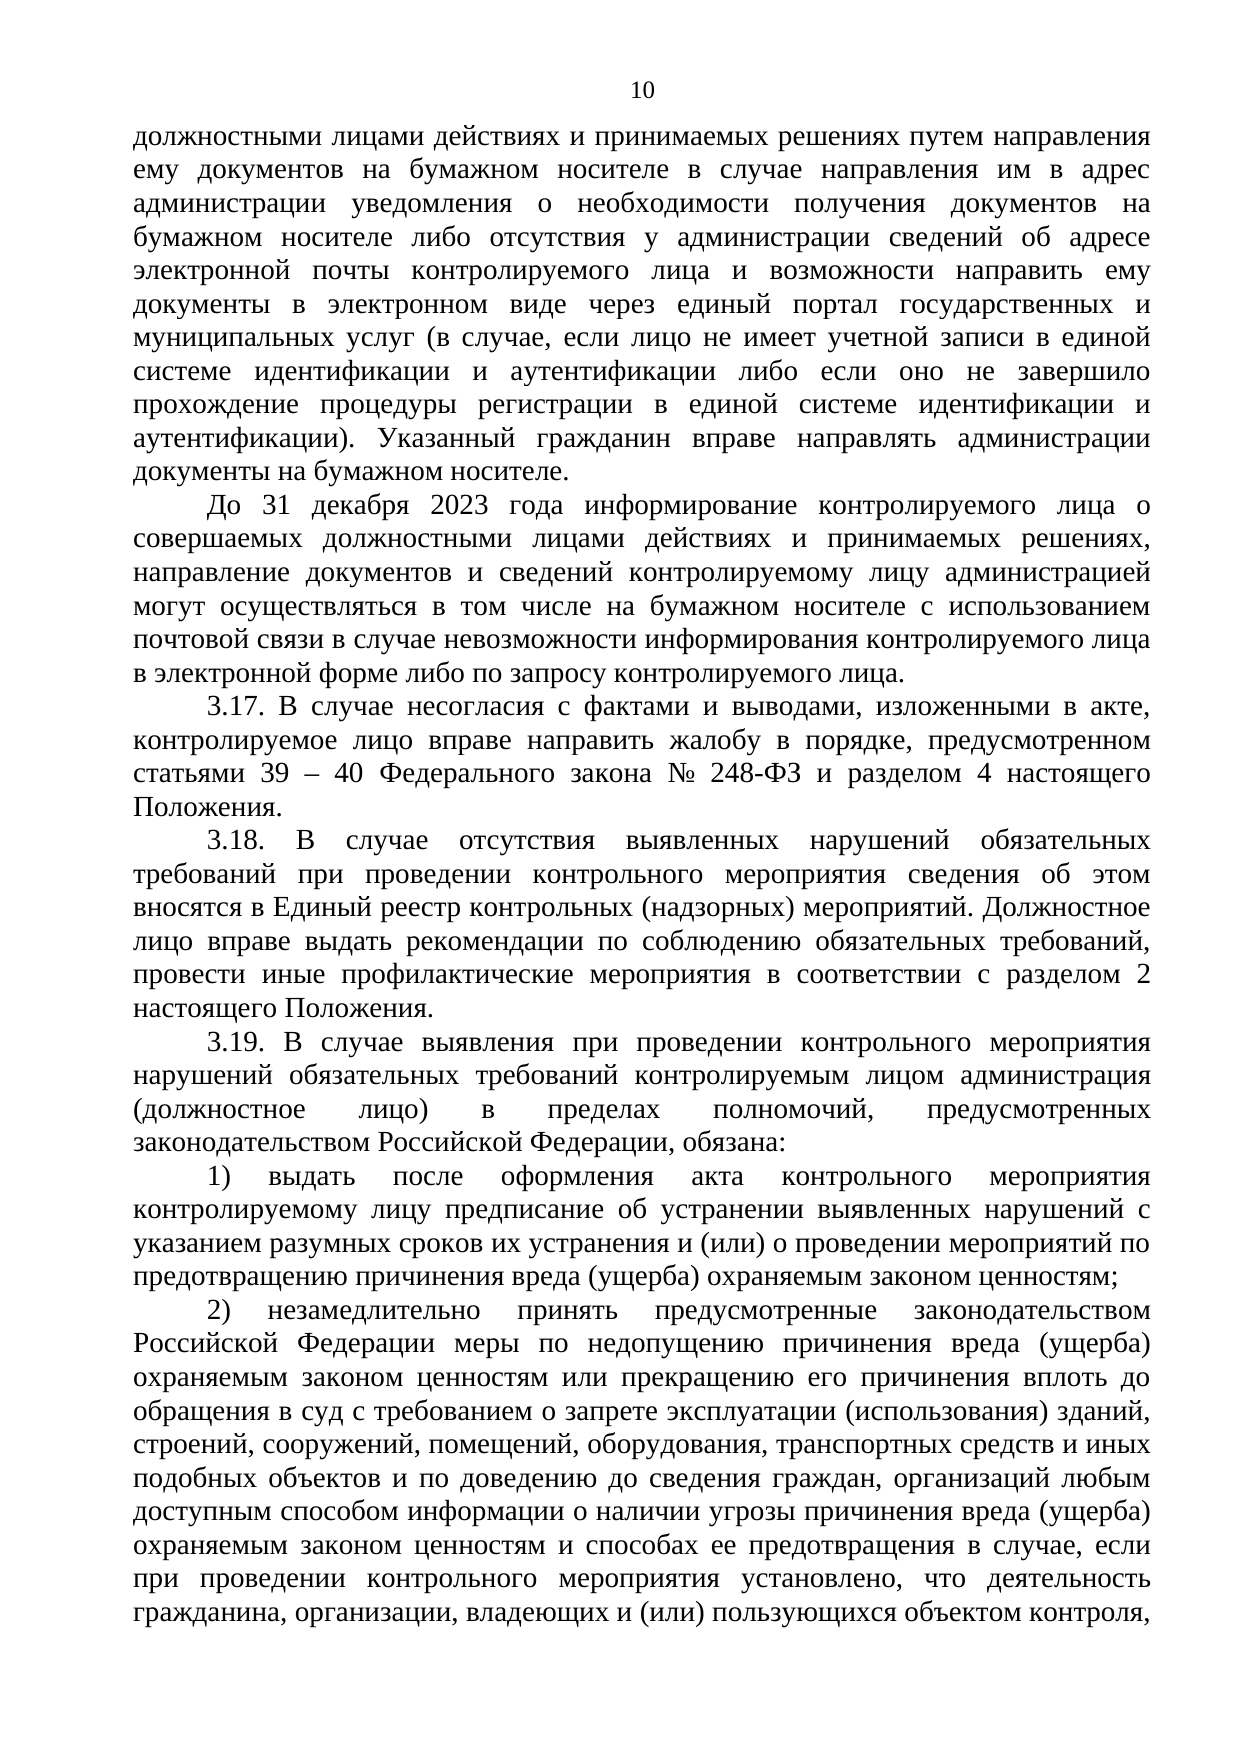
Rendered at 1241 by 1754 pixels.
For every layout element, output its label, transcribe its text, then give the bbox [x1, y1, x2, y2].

text 3.19. В случае выявления при проведении контрольного мероприятия нарушений обязательных требований контролируемым лицом администрация (должностное лицо) в пределах полномочий, предусмотренных законодательством Российской Федерации, обязана: [133, 1024, 1152, 1158]
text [133, 118, 1152, 286]
text До 31 декабря 2023 года информирование контролируемого лица о совершаемых должностными лицами действиях и принимаемых решениях, направление документов и сведений контролируемому лицу администрацией могут осуществляться в том числе на бумажном носителе с использованием почтовой связи в случае невозможности информирования контролируемого лица в электронной форме либо по запросу контролируемого лица. [133, 487, 1152, 688]
text 1) выдать после оформления акта контрольного мероприятия контролируемому лицу предписание об устранении выявленных нарушений с указанием разумных сроков их устранения и (или) о проведении мероприятий по предотвращению причинения вреда (ущерба) охраняемым законом ценностям; [133, 1158, 1152, 1292]
text 3.18. В случае отсутствия выявленных нарушений обязательных требований при проведении контрольного мероприятия сведения об этом вносятся в Единый реестр контрольных (надзорных) мероприятий. Должностное лицо вправе выдать рекомендации по соблюдению обязательных требований, провести иные профилактические мероприятия в соответствии с разделом 2 настоящего Положения. [133, 822, 1152, 1024]
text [133, 1292, 1152, 1627]
text 3.17. В случае несогласия с фактами и выводами, изложенными в акте, контролируемое лицо вправе направить жалобу в порядке, предусмотренном статьями 39 – 40 Федерального закона № 248-ФЗ и разделом 4 настоящего Положения. [133, 688, 1152, 822]
